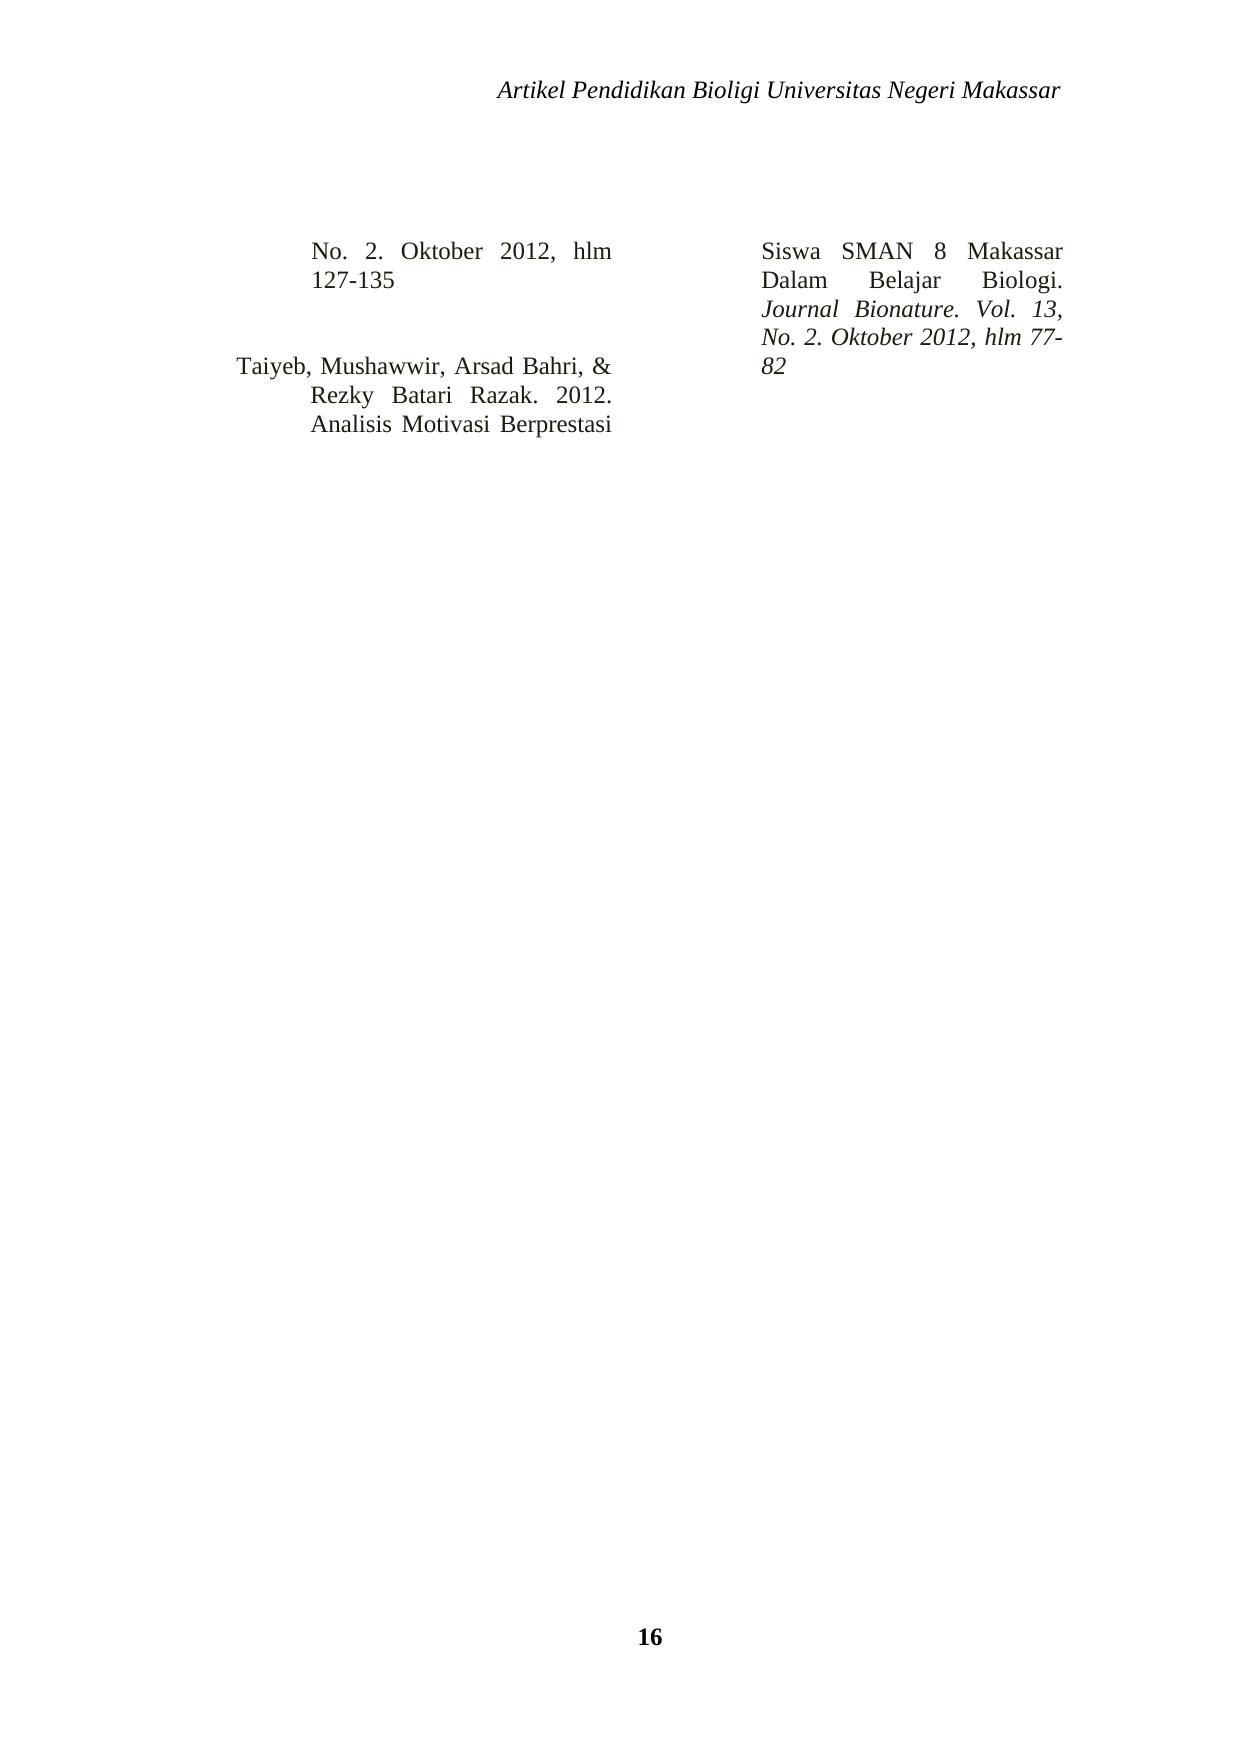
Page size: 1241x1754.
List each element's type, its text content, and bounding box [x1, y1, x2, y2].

text Taiyeb, Mushawwir, Arsad Bahri, & Rezky Batari Razak. 2012. Analisis Motivasi Berprestasi Siswa SMAN 8 Makassar Dalam Belajar Biologi. Journal Bionature. Vol. 13, No. 2. Oktober 2012, hlm 77-82 [236, 351, 612, 437]
text Taiyeb, Mushawwir, Arsad Bahri, & Rezky Batari Razak. 2012. Analisis Motivasi Berprestasi Siswa SMAN 8 Makassar Dalam Belajar Biologi. Journal Bionature. Vol. 13, No. 2. Oktober 2012, hlm 77-82 [687, 236, 1063, 380]
